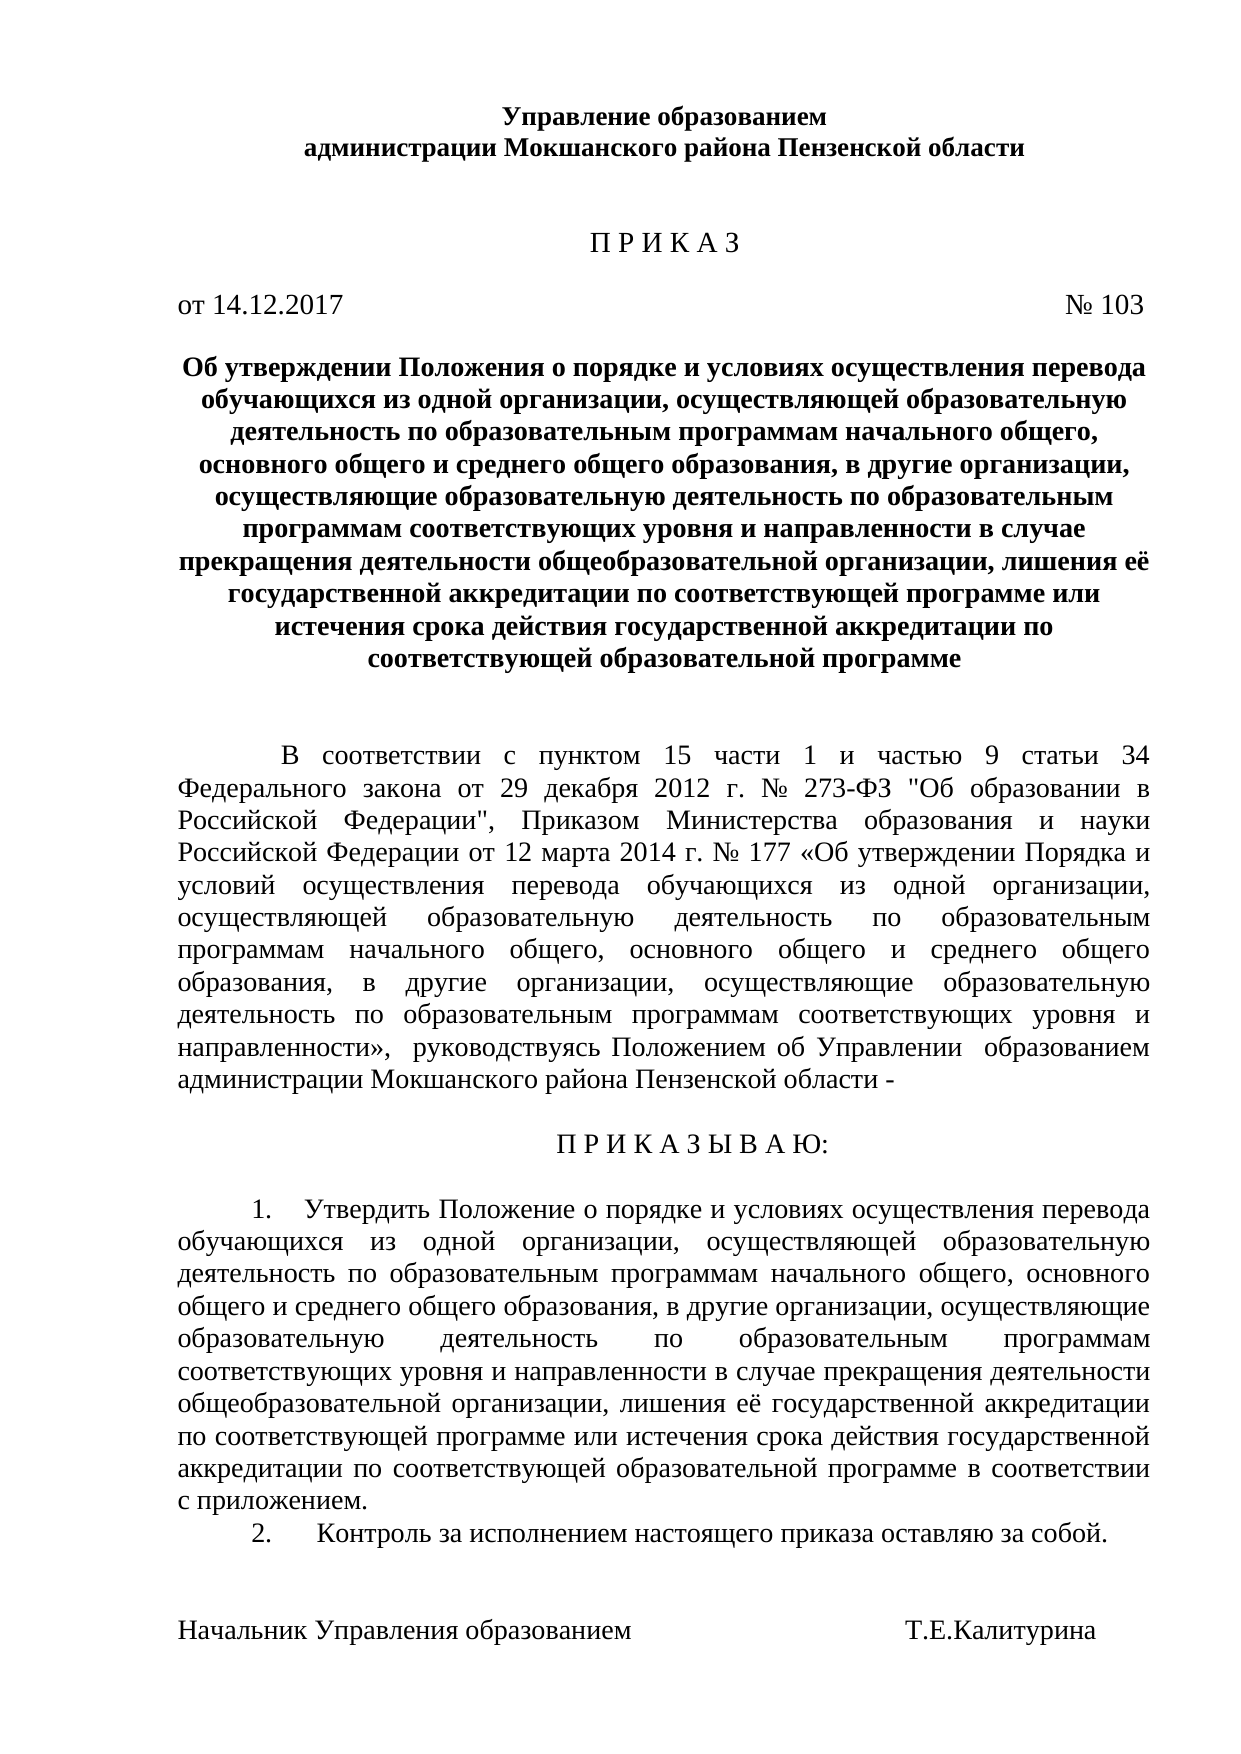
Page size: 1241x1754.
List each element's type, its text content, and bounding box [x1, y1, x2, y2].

text от 14.12.2017 № 103 [177, 287, 1152, 321]
text Управление образованием [162, 100, 1166, 132]
list Утвердить Положение о порядке и условиях осуществления перевода обучающихся из одной организации, осуществляющей образовательную деятельность по образовательным программам начального общего, основного общего и среднего общего образования, в другие организации, осуществляющие образовательную деятельность по образовательным программам соответствующих уровня и направленности в случае прекращения деятельности общеобразовательной организации, лишения её государственной аккредитации по соответствующей программе или истечения срока действия государственной аккредитации по соответствующей образовательной программе в соответствии с приложением. [177, 1192, 1152, 1516]
text администрации Мокшанского района Пензенской области [162, 132, 1166, 163]
text Об утверждении Положения о порядке и условиях осуществления перевода обучающихся из одной организации, осуществляющей образовательную деятельность по образовательным программам начального общего, основного общего и среднего общего образования, в другие организации, осуществляющие образовательную деятельность по образовательным программам соответствующих уровня и направленности в случае прекращения деятельности общеобразовательной организации, лишения её государственной аккредитации по соответствующей программе или истечения срока действия государственной аккредитации по соответствующей образовательной программе [177, 349, 1152, 673]
text В соответствии с пунктом 15 части 1 и частью 9 статьи 34 Федерального закона от 29 декабря 2012 г. № 273-ФЗ "Об образовании в Российской Федерации", Приказом Министерства образования и науки Российской Федерации от 12 марта 2014 г. № 177 «Об утверждении Порядка и условий осуществления перевода обучающихся из одной организации, осуществляющей образовательную деятельность по образовательным программам начального общего, основного общего и среднего общего образования, в другие организации, осуществляющие образовательную деятельность по образовательным программам соответствующих уровня и направленности», руководствуясь Положением об Управлении образованием администрации Мокшанского района Пензенской области - [177, 738, 1152, 1094]
list Контроль за исполнением настоящего приказа оставляю за собой. [177, 1516, 1152, 1548]
text П Р И К А З [177, 225, 1152, 258]
text Начальник Управления образованием Т.Е.Калитурина [177, 1613, 1152, 1645]
text П Р И К А З Ы В А Ю: [177, 1127, 1152, 1159]
